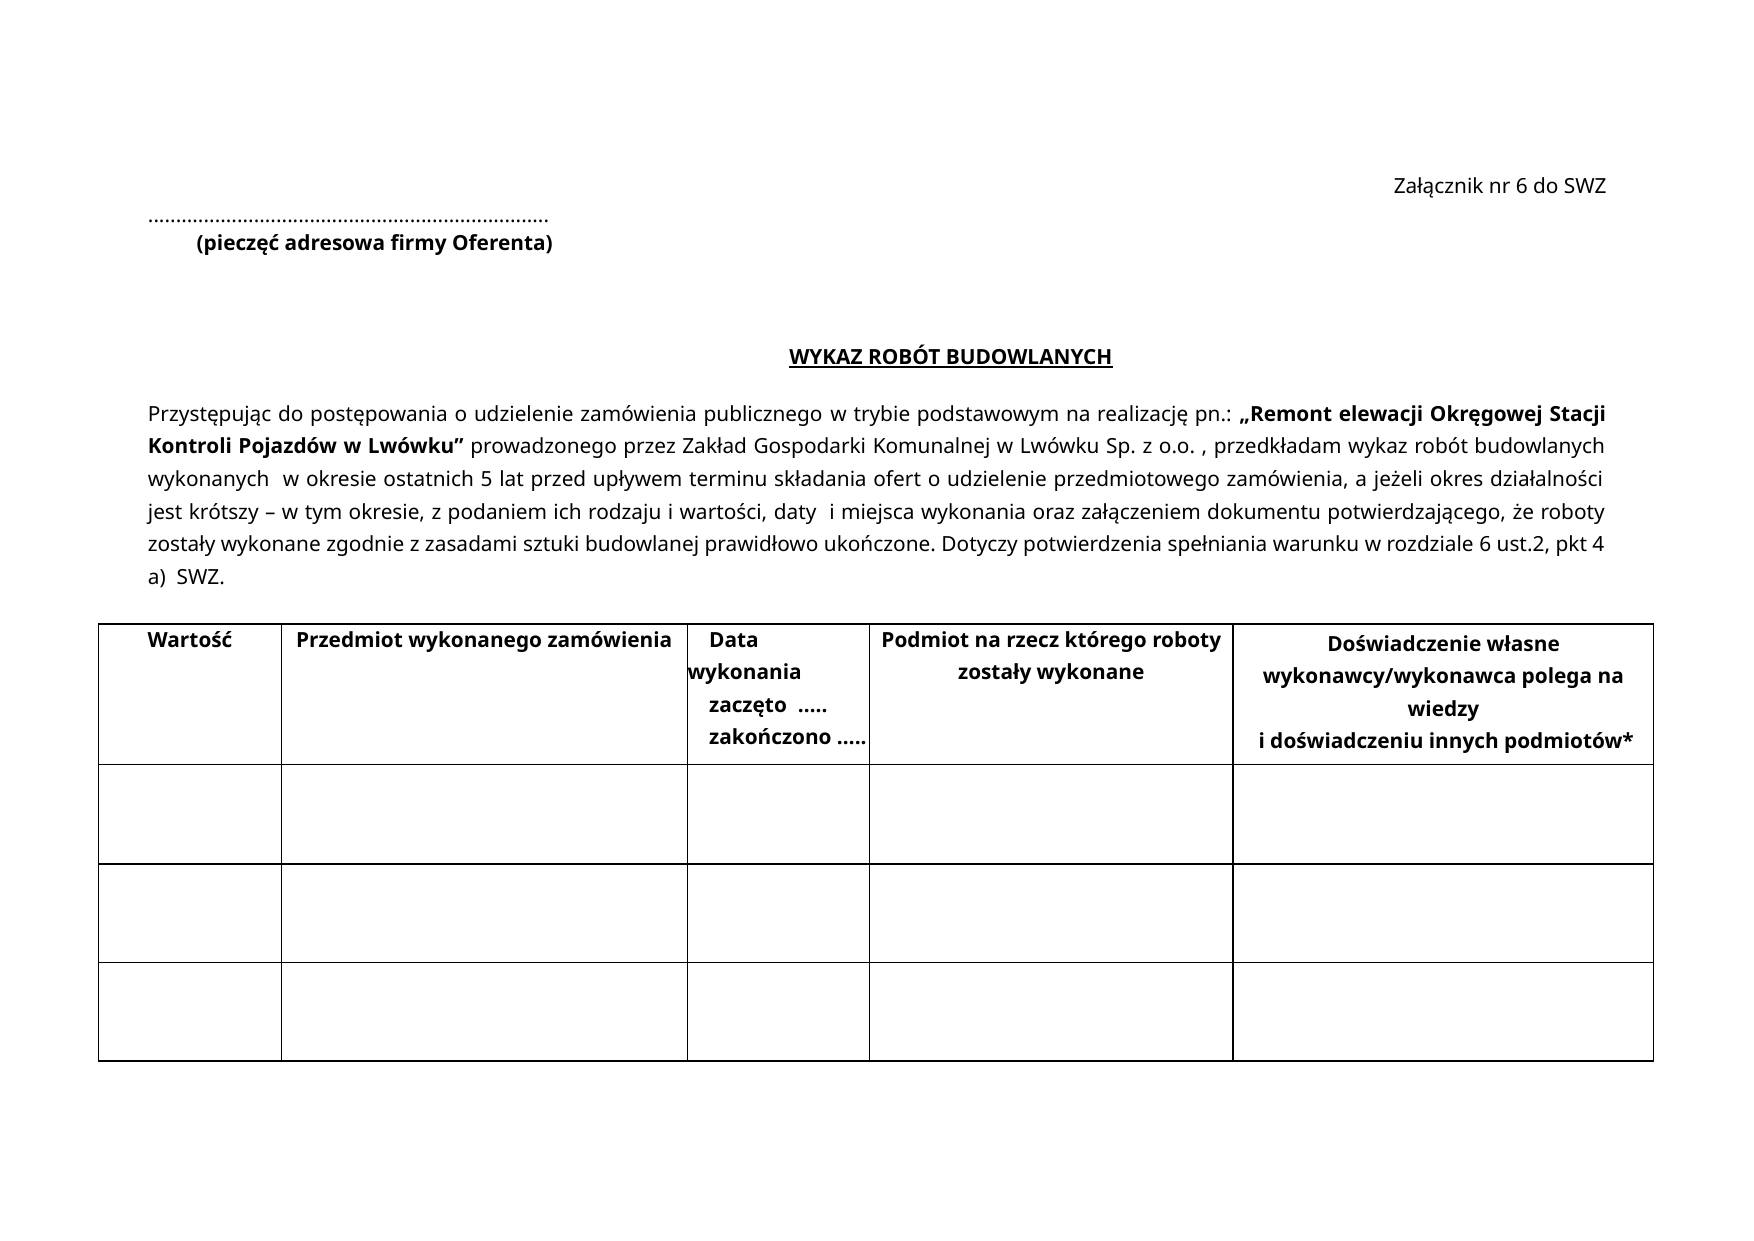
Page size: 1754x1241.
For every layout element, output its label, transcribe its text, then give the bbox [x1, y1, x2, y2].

text WYKAZ ROBÓT BUDOWLANYCH [221, 342, 1606, 371]
table_cell [282, 765, 687, 863]
table_header Data wykonania zaczęto ….. zakończono ….. [688, 625, 869, 763]
table_cell [688, 963, 869, 1060]
table_cell [1234, 963, 1653, 1060]
table_cell [99, 963, 281, 1060]
table_header Wartość [99, 625, 281, 763]
table_cell [870, 963, 1232, 1060]
table_cell [870, 865, 1232, 962]
table_cell [688, 865, 869, 962]
table_cell [1234, 765, 1653, 863]
table_header Podmiot na rzecz którego roboty zostały wykonane [870, 625, 1232, 763]
table_cell [282, 963, 687, 1060]
table_cell [870, 765, 1232, 863]
table_header Przedmiot wykonanego zamówienia [282, 625, 687, 763]
table_cell [688, 765, 869, 863]
list Przystępując do postępowania o udzielenie zamówienia publicznego w trybie podstawowym na realizację pn.: „Remont elewacji Okręgowej Stacji Kontroli Pojazdów w Lwówku” prowadzonego przez Zakład Gospodarki Komunalnej w Lwówku Sp. z o.o. , przedkładam wykaz robót budowlanych wykonanych w okresie ostatnich 5 lat przed upływem terminu składania ofert o udzielenie przedmiotowego zamówienia, a jeżeli okres działalności jest krótszy – w tym okresie, z podaniem ich rodzaju i wartości, daty i miejsca wykonania oraz załączeniem dokumentu potwierdzającego, że roboty zostały wykonane zgodnie z zasadami sztuki budowlanej prawidłowo ukończone. Dotyczy potwierdzenia spełniania warunku w rozdziale 6 ust.2, pkt 4 a) SWZ. [148, 399, 1606, 591]
text Załącznik nr 6 do SWZ [148, 172, 1606, 200]
table_cell [99, 765, 281, 863]
table_header Doświadczenie własne wykonawcy/wykonawca polega na wiedzy i doświadczeniu innych podmiotów* [1234, 625, 1653, 763]
table_cell [99, 865, 281, 962]
table_cell [282, 865, 687, 962]
text (pieczęć adresowa firmy Oferenta) [148, 228, 1606, 257]
text ........................................................................ [148, 200, 1606, 228]
table_cell [1234, 865, 1653, 962]
